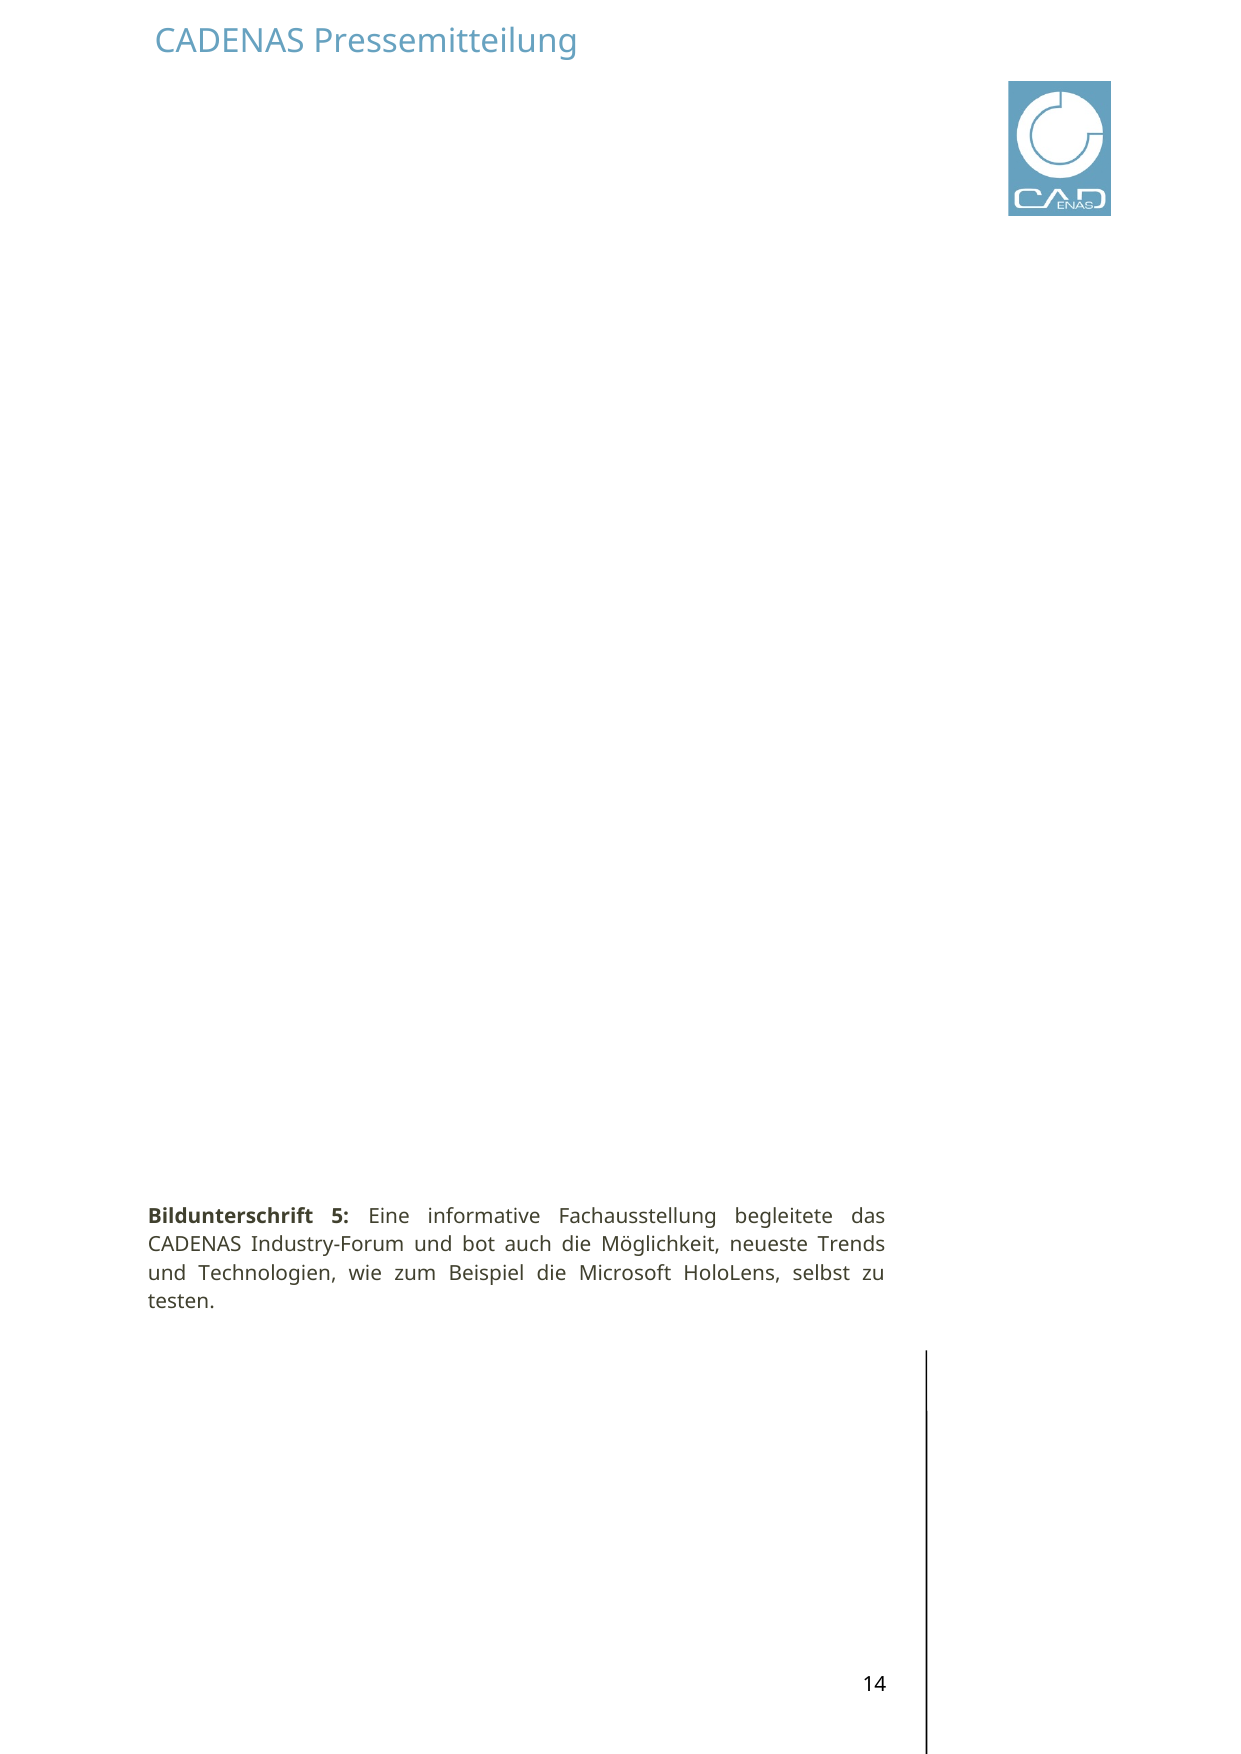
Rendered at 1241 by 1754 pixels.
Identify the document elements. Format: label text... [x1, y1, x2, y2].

text Bildunterschrift 5: Eine informative Fachausstellung begleitete das CADENAS Industry-Forum und bot auch die Möglichkeit, neueste Trends und Technologien, wie zum Beispiel die Microsoft HoloLens, selbst zu testen. [148, 1201, 886, 1314]
picture [1008, 81, 1111, 216]
